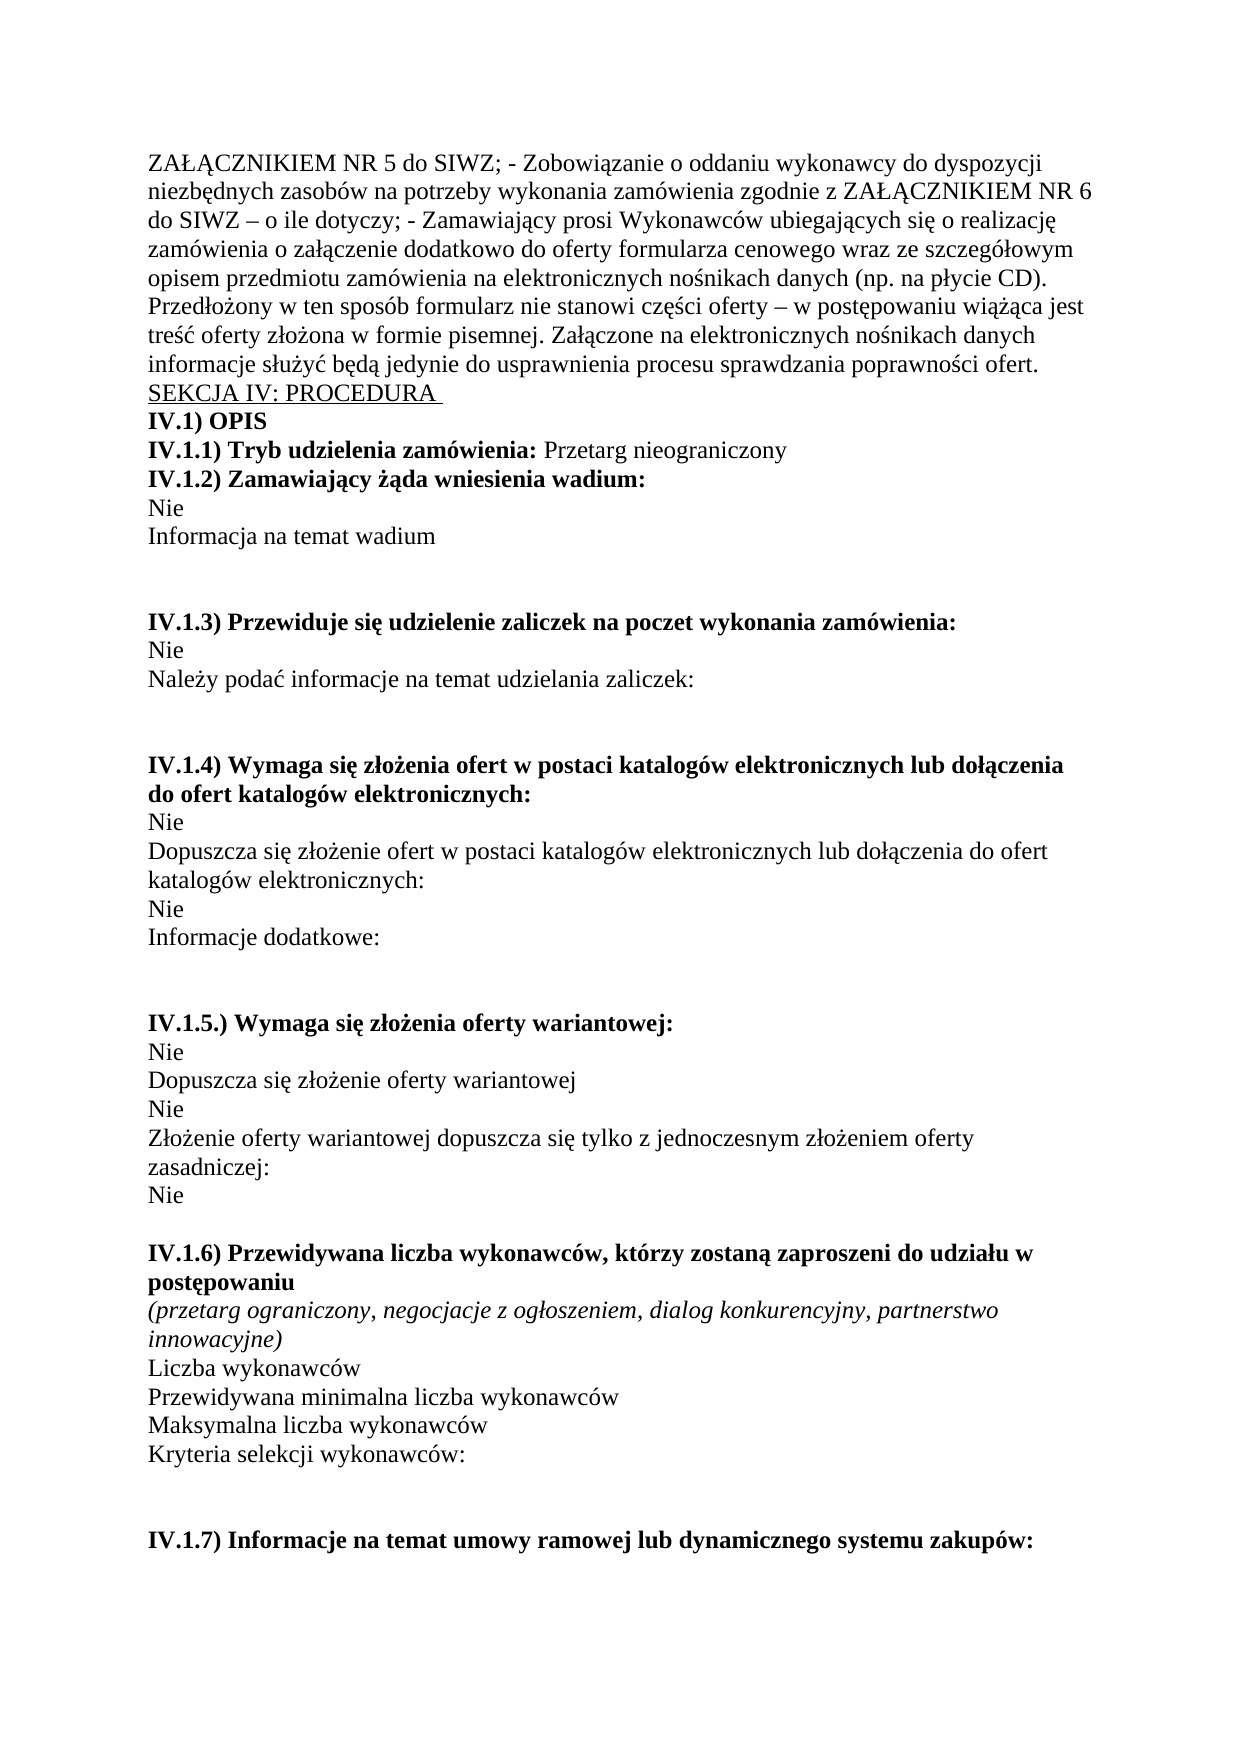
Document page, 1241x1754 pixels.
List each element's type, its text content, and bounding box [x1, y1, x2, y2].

text IV.1.5.) Wymaga się złożenia oferty wariantowej: [148, 979, 1093, 1037]
text IV.1) OPIS IV.1.1) Tryb udzielenia zamówienia: Przetarg nieograniczony IV.1.2) Zamawiający żąda wniesienia wadium: [148, 406, 1093, 493]
text SEKCJA IV: PROCEDURA [148, 378, 1093, 406]
text Nie Dopuszcza się złożenie oferty wariantowej Nie Złożenie oferty wariantowej dopuszcza się tylko z jednoczesnym złożeniem oferty zasadniczej: Nie [148, 1037, 1093, 1209]
text Nie Należy podać informacje na temat udzielania zaliczek: [148, 636, 1093, 721]
text IV.1.7) Informacje na temat umowy ramowej lub dynamicznego systemu zakupów: [148, 1496, 1093, 1553]
text Nie Dopuszcza się złożenie ofert w postaci katalogów elektronicznych lub dołączenia do ofert katalogów elektronicznych: Nie Informacje dodatkowe: [148, 807, 1093, 979]
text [148, 148, 1093, 378]
text Nie Informacja na temat wadium [148, 493, 1093, 578]
text IV.1.3) Przewiduje się udzielenie zaliczek na poczet wykonania zamówienia: [148, 578, 1093, 636]
text Liczba wykonawców Przewidywana minimalna liczba wykonawców Maksymalna liczba wykonawców Kryteria selekcji wykonawców: [148, 1353, 1093, 1496]
text IV.1.6) Przewidywana liczba wykonawców, którzy zostaną zaproszeni do udziału w postępowaniu (przetarg ograniczony, negocjacje z ogłoszeniem, dialog konkurencyjny, partnerstwo innowacyjne) [148, 1209, 1093, 1353]
text IV.1.4) Wymaga się złożenia ofert w postaci katalogów elektronicznych lub dołączenia do ofert katalogów elektronicznych: [148, 721, 1093, 807]
